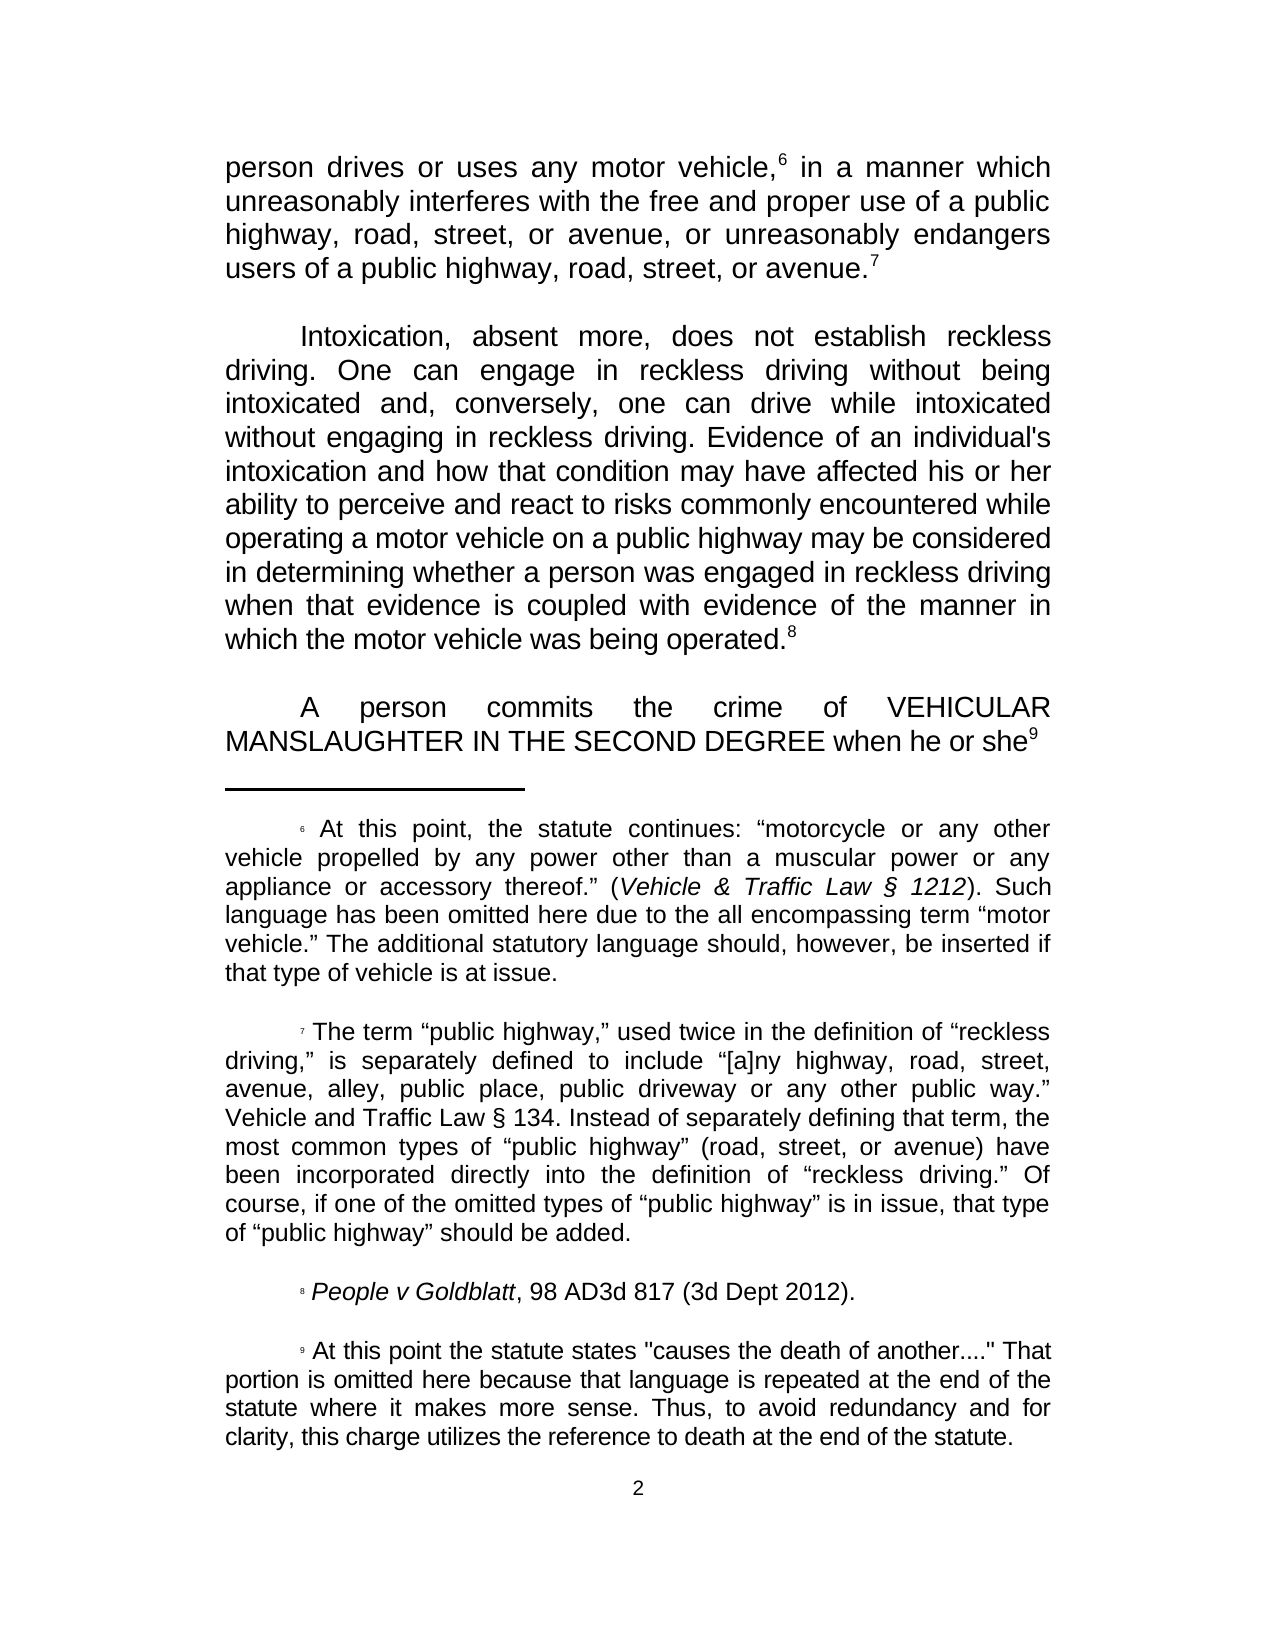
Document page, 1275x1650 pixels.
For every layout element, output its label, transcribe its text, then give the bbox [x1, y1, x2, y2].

text A person commits the crime of VEHICULAR MANSLAUGHTER IN THE SECOND DEGREE when he or she9 [225, 690, 1052, 758]
text 7 The term “public highway,” used twice in the definition of “reckless driving,” is separately defined to include “[a]ny highway, road, street, avenue, alley, public place, public driveway or any other public way.” Vehicle and Traffic Law § 134. Instead of separately defining that term, the most common types of “public highway” (road, street, or avenue) have been incorporated directly into the definition of “reckless driving.” Of course, if one of the omitted types of “public highway” is in issue, that type of “public highway” should be added. [225, 1017, 1052, 1247]
text 6 At this point, the statute continues: “motorcycle or any other vehicle propelled by any power other than a muscular power or any appliance or accessory thereof.” (Vehicle & Traffic Law § 1212). Such language has been omitted here due to the all encompassing term “motor vehicle.” The additional statutory language should, however, be inserted if that type of vehicle is at issue. [225, 815, 1052, 987]
text person drives or uses any motor vehicle,6 in a manner which unreasonably interferes with the free and proper use of a public highway, road, street, or avenue, or unreasonably endangers users of a public highway, road, street, or avenue.7 [225, 151, 1052, 285]
text Intoxication, absent more, does not establish reckless driving. One can engage in reckless driving without being intoxicated and, conversely, one can drive while intoxicated without engaging in reckless driving. Evidence of an individual's intoxication and how that condition may have affected his or her ability to perceive and react to risks commonly encountered while operating a motor vehicle on a public highway may be considered in determining whether a person was engaged in reckless driving when that evidence is coupled with evidence of the manner in which the motor vehicle was being operated.8 [225, 319, 1052, 656]
text 9 At this point the statute states "causes the death of another...." That portion is omitted here because that language is repeated at the end of the statute where it makes more sense. Thus, to avoid redundancy and for clarity, this charge utilizes the reference to death at the end of the statute. [225, 1337, 1052, 1451]
text 2 [225, 1476, 1052, 1500]
text 8 People v Goldblatt, 98 AD3d 817 (3d Dept 2012). [300, 1277, 1052, 1306]
